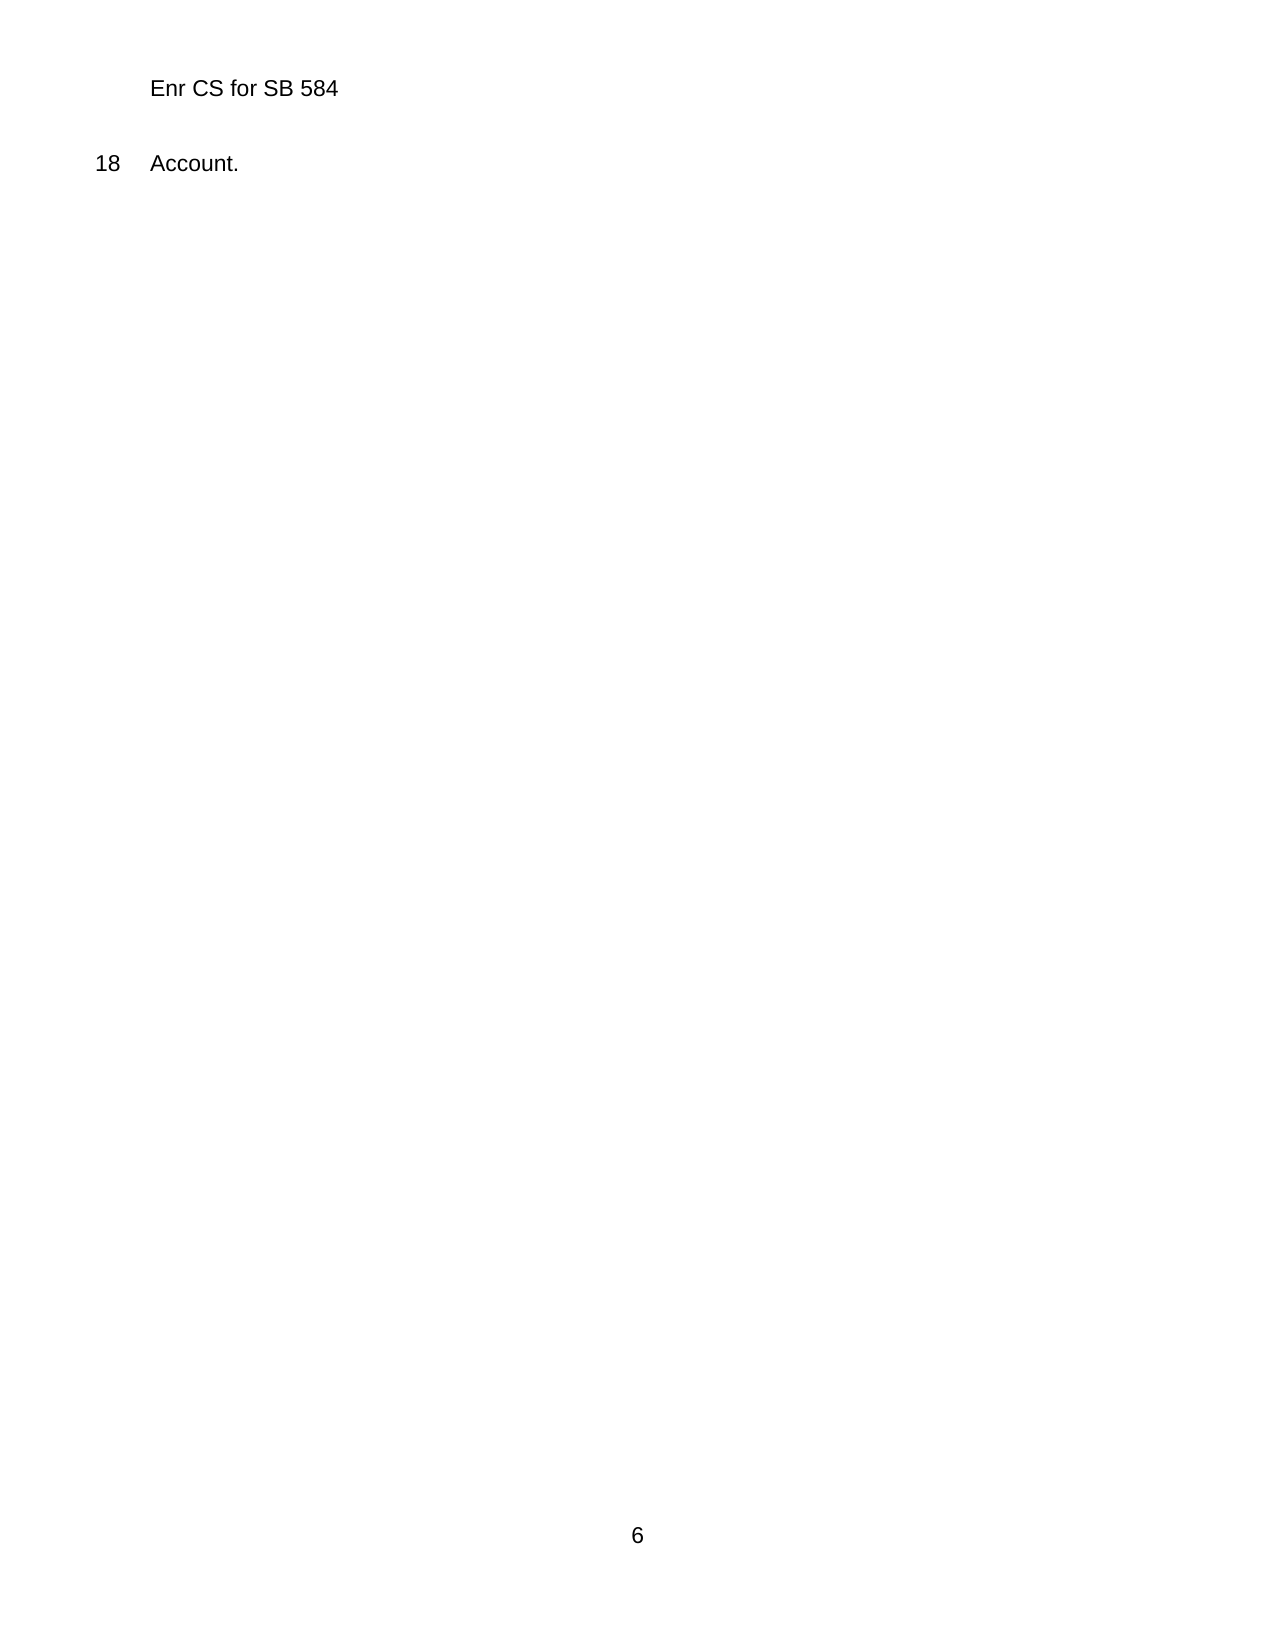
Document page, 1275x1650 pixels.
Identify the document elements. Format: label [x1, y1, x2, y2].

text [150, 150, 1125, 176]
